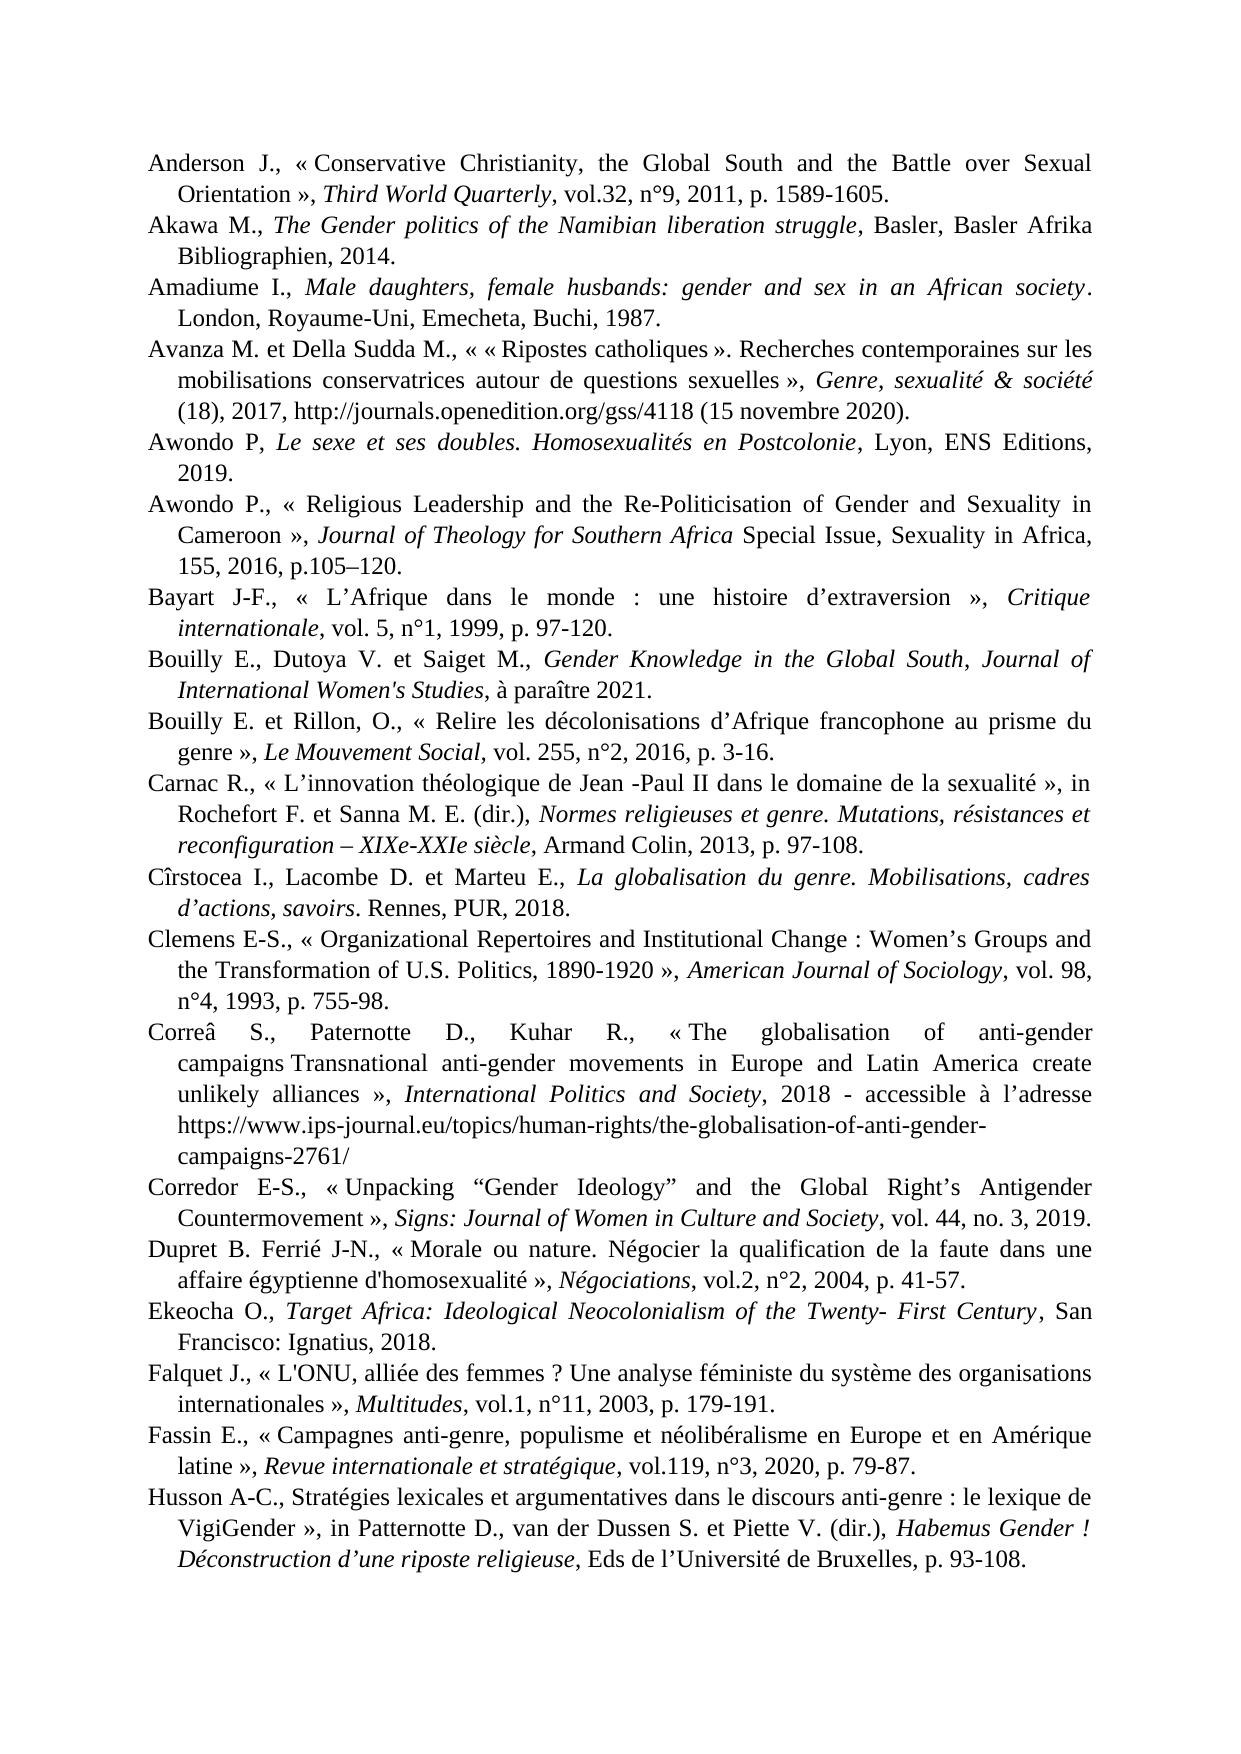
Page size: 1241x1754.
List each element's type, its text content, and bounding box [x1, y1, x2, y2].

list Bouilly E. et Rillon, O., « Relire les décolonisations d’Afrique francophone au prisme du genre », Le Mouvement Social, vol. 255, n°2, 2016, p. 3-16. [148, 706, 1093, 766]
list Avanza M. et Della Sudda M., « « Ripostes catholiques ». Recherches contemporaines sur les mobilisations conservatrices autour de questions sexuelles », Genre, sexualité & société (18), 2017, http://journals.openedition.org/gss/4118 (15 novembre 2020). [148, 334, 1093, 425]
list Awondo P, Le sexe et ses doubles. Homosexualités en Postcolonie, Lyon, ENS Editions, 2019. [148, 427, 1093, 487]
list Akawa M., The Gender politics of the Namibian liberation struggle, Basler, Basler Afrika Bibliographien, 2014. [148, 210, 1093, 269]
list Anderson J., « Conservative Christianity, the Global South and the Battle over Sexual Orientation », Third World Quarterly, vol.32, n°9, 2011, p. 1589-1605. [148, 148, 1093, 207]
list Awondo P., « Religious Leadership and the Re-Politicisation of Gender and Sexuality in Cameroon », Journal of Theology for Southern Africa Special Issue, Sexuality in Africa, 155, 2016, p.105–120. [148, 489, 1093, 580]
list Dupret B. Ferrié J-N., « Morale ou nature. Négocier la qualification de la faute dans une affaire égyptienne d'homosexualité », Négociations, vol.2, n°2, 2004, p. 41-57. [148, 1234, 1093, 1294]
list Husson A-C., Stratégies lexicales et argumentatives dans le discours anti-genre : le lexique de VigiGender », in Patternotte D., van der Dussen S. et Piette V. (dir.), Habemus Gender ! Déconstruction d’une riposte religieuse, Eds de l’Université de Bruxelles, p. 93-108. [148, 1482, 1093, 1573]
list Corredor E-S., « Unpacking “Gender Ideology” and the Global Right’s Antigender Countermovement », Signs: Journal of Women in Culture and Society, vol. 44, no. 3, 2019. [148, 1172, 1093, 1232]
list Falquet J., « L'ONU, alliée des femmes ? Une analyse féministe du système des organisations internationales », Multitudes, vol.1, n°11, 2003, p. 179-191. [148, 1358, 1093, 1418]
list Fassin E., « Campagnes anti-genre, populisme et néolibéralisme en Europe et en Amérique latine », Revue internationale et stratégique, vol.119, n°3, 2020, p. 79-87. [148, 1420, 1093, 1480]
list Ekeocha O., Target Africa: Ideological Neocolonialism of the Twenty- First Century, San Francisco: Ignatius, 2018. [148, 1296, 1093, 1356]
list Cîrstocea I., Lacombe D. et Marteu E., La globalisation du genre. Mobilisations, cadres d’actions, savoirs. Rennes, PUR, 2018. [148, 862, 1093, 921]
list Bouilly E., Dutoya V. et Saiget M., Gender Knowledge in the Global South, Journal of International Women's Studies, à paraître 2021. [148, 644, 1093, 704]
list Amadiume I., Male daughters, female husbands: gender and sex in an African society. London, Royaume-Uni, Emecheta, Buchi, 1987. [148, 272, 1093, 332]
list Carnac R., « L’innovation théologique de Jean -Paul II dans le domaine de la sexualité », in Rochefort F. et Sanna M. E. (dir.), Normes religieuses et genre. Mutations, résistances et reconfiguration – XIXe-XXIe siècle, Armand Colin, 2013, p. 97-108. [148, 768, 1093, 859]
list Clemens E-S., « Organizational Repertoires and Institutional Change : Women’s Groups and the Transformation of U.S. Politics, 1890-1920 », American Journal of Sociology, vol. 98, n°4, 1993, p. 755‑98. [148, 924, 1093, 1014]
list Correâ S., Paternotte D., Kuhar R., « The globalisation of anti-gender campaigns Transnational anti-gender movements in Europe and Latin America create unlikely alliances », International Politics and Society, 2018 - accessible à l’adresse https://www.ips-journal.eu/topics/human-rights/the-globalisation-of-anti-gender-campaigns-2761/ [148, 1017, 1093, 1170]
list Bayart J-F., « L’Afrique dans le monde : une histoire d’extraversion », Critique internationale, vol. 5, n°1, 1999, p. 97‑120. [148, 582, 1093, 642]
